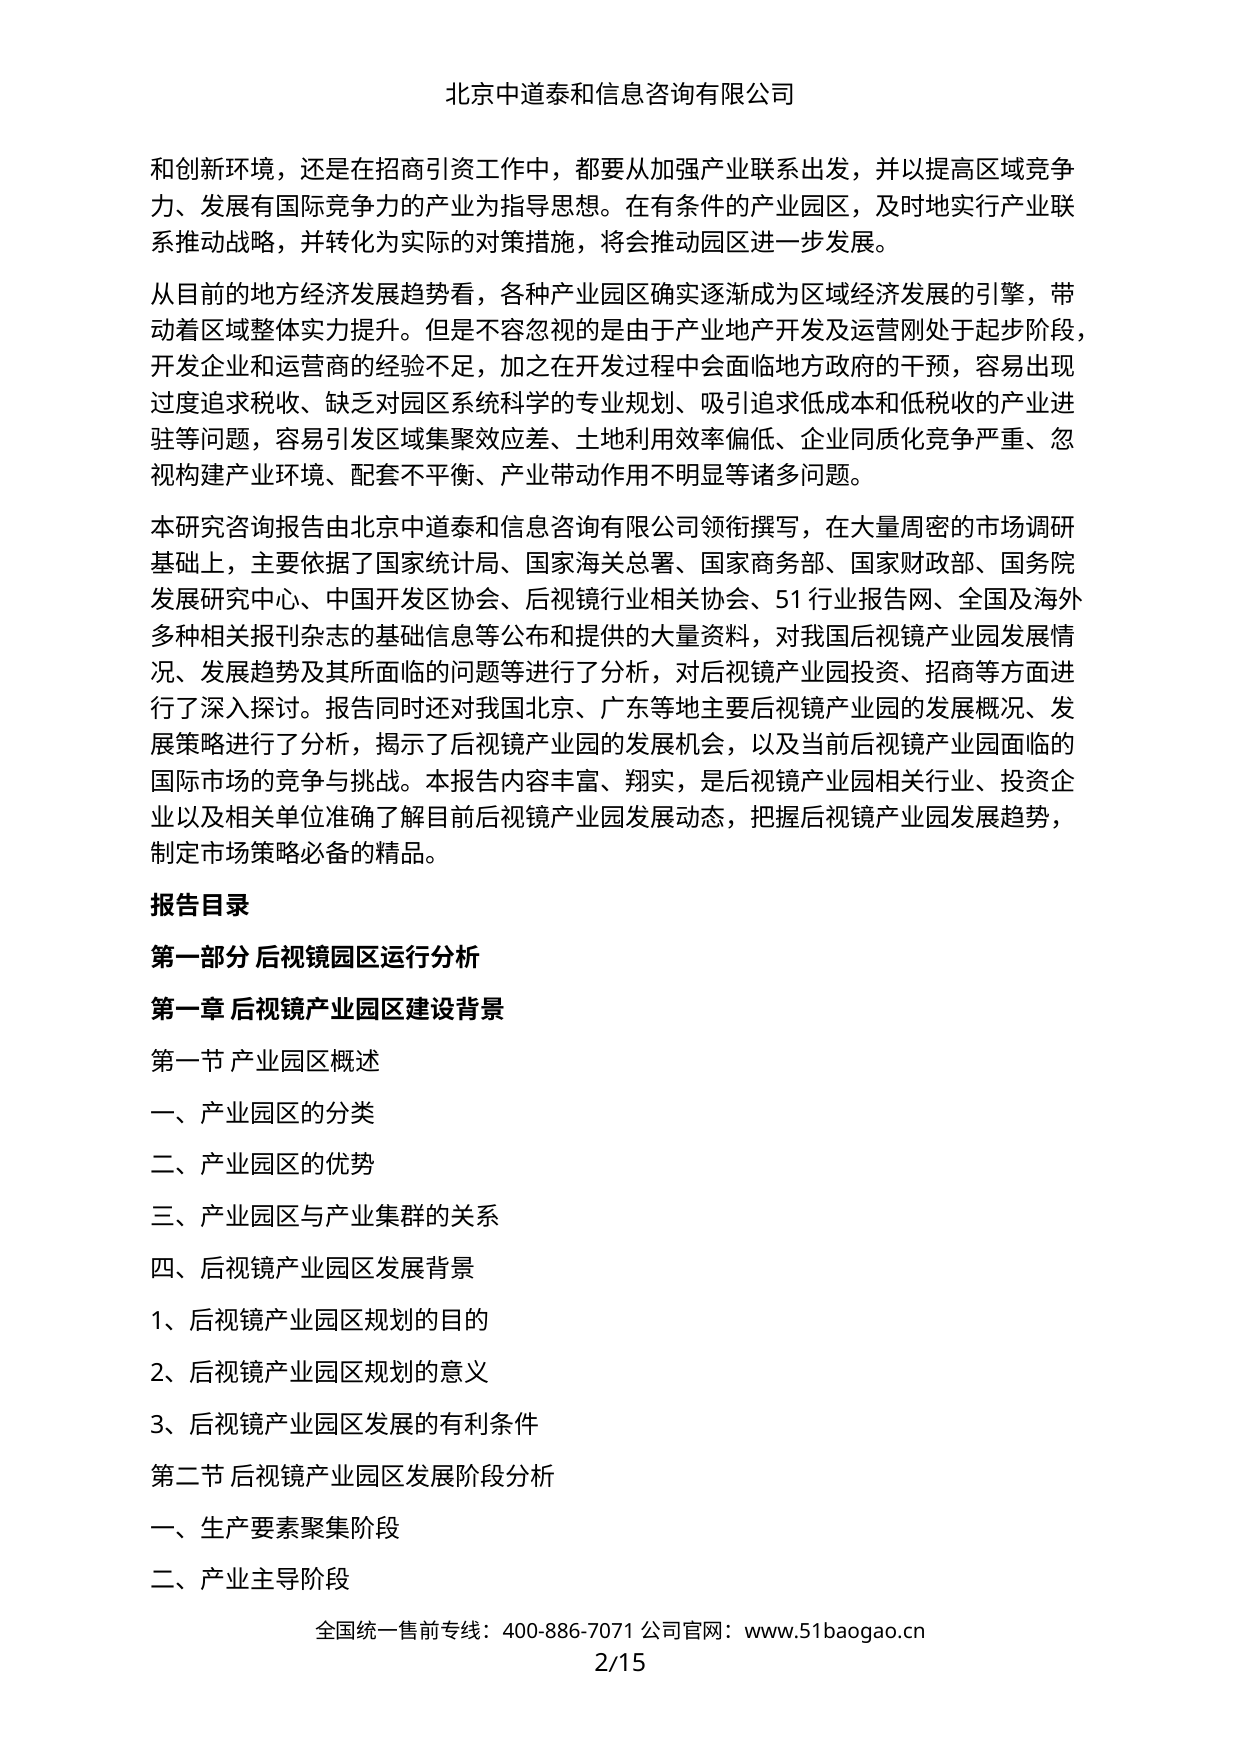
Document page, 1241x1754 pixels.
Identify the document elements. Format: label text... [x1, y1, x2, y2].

text 1、后视镜产业园区规划的目的 [150, 1301, 1090, 1337]
text 第一章 后视镜产业园区建设背景 [150, 989, 1090, 1026]
text 第一节 产业园区概述 [150, 1041, 1090, 1077]
text 本研究咨询报告由北京中道泰和信息咨询有限公司领衔撰写，在大量周密的市场调研基础上，主要依据了国家统计局、国家海关总署、国家商务部、国家财政部、国务院发展研究中心、中国开发区协会、后视镜行业相关协会、51行业报告网、全国及海外多种相关报刊杂志的基础信息等公布和提供的大量资料，对我国后视镜产业园发展情况、发展趋势及其所面临的问题等进行了分析，对后视镜产业园投资、招商等方面进行了深入探讨。报告同时还对我国北京、广东等地主要后视镜产业园的发展概况、发展策略进行了分析，揭示了后视镜产业园的发展机会，以及当前后视镜产业园面临的国际市场的竞争与挑战。本报告内容丰富、翔实，是后视镜产业园相关行业、投资企业以及相关单位准确了解目前后视镜产业园发展动态，把握后视镜产业园发展趋势，制定市场策略必备的精品。 [150, 507, 1090, 870]
text 报告目录 [150, 886, 1090, 922]
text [150, 150, 1090, 259]
text 2、后视镜产业园区规划的意义 [150, 1352, 1090, 1389]
text 第一部分 后视镜园区运行分析 [150, 937, 1090, 974]
text 从目前的地方经济发展趋势看，各种产业园区确实逐渐成为区域经济发展的引擎，带动着区域整体实力提升。但是不容忽视的是由于产业地产开发及运营刚处于起步阶段，开发企业和运营商的经验不足，加之在开发过程中会面临地方政府的干预，容易出现过度追求税收、缺乏对园区系统科学的专业规划、吸引追求低成本和低税收的产业进驻等问题，容易引发区域集聚效应差、土地利用效率偏低、企业同质化竞争严重、忽视构建产业环境、配套不平衡、产业带动作用不明显等诸多问题。 [150, 274, 1090, 492]
text 三、产业园区与产业集群的关系 [150, 1197, 1090, 1233]
text 二、产业园区的优势 [150, 1145, 1090, 1181]
text 3、后视镜产业园区发展的有利条件 [150, 1404, 1090, 1441]
text 二、产业主导阶段 [150, 1560, 1090, 1596]
text 第二节 后视镜产业园区发展阶段分析 [150, 1456, 1090, 1492]
text 一、生产要素聚集阶段 [150, 1508, 1090, 1544]
text 一、产业园区的分类 [150, 1093, 1090, 1129]
text 四、后视镜产业园区发展背景 [150, 1249, 1090, 1285]
